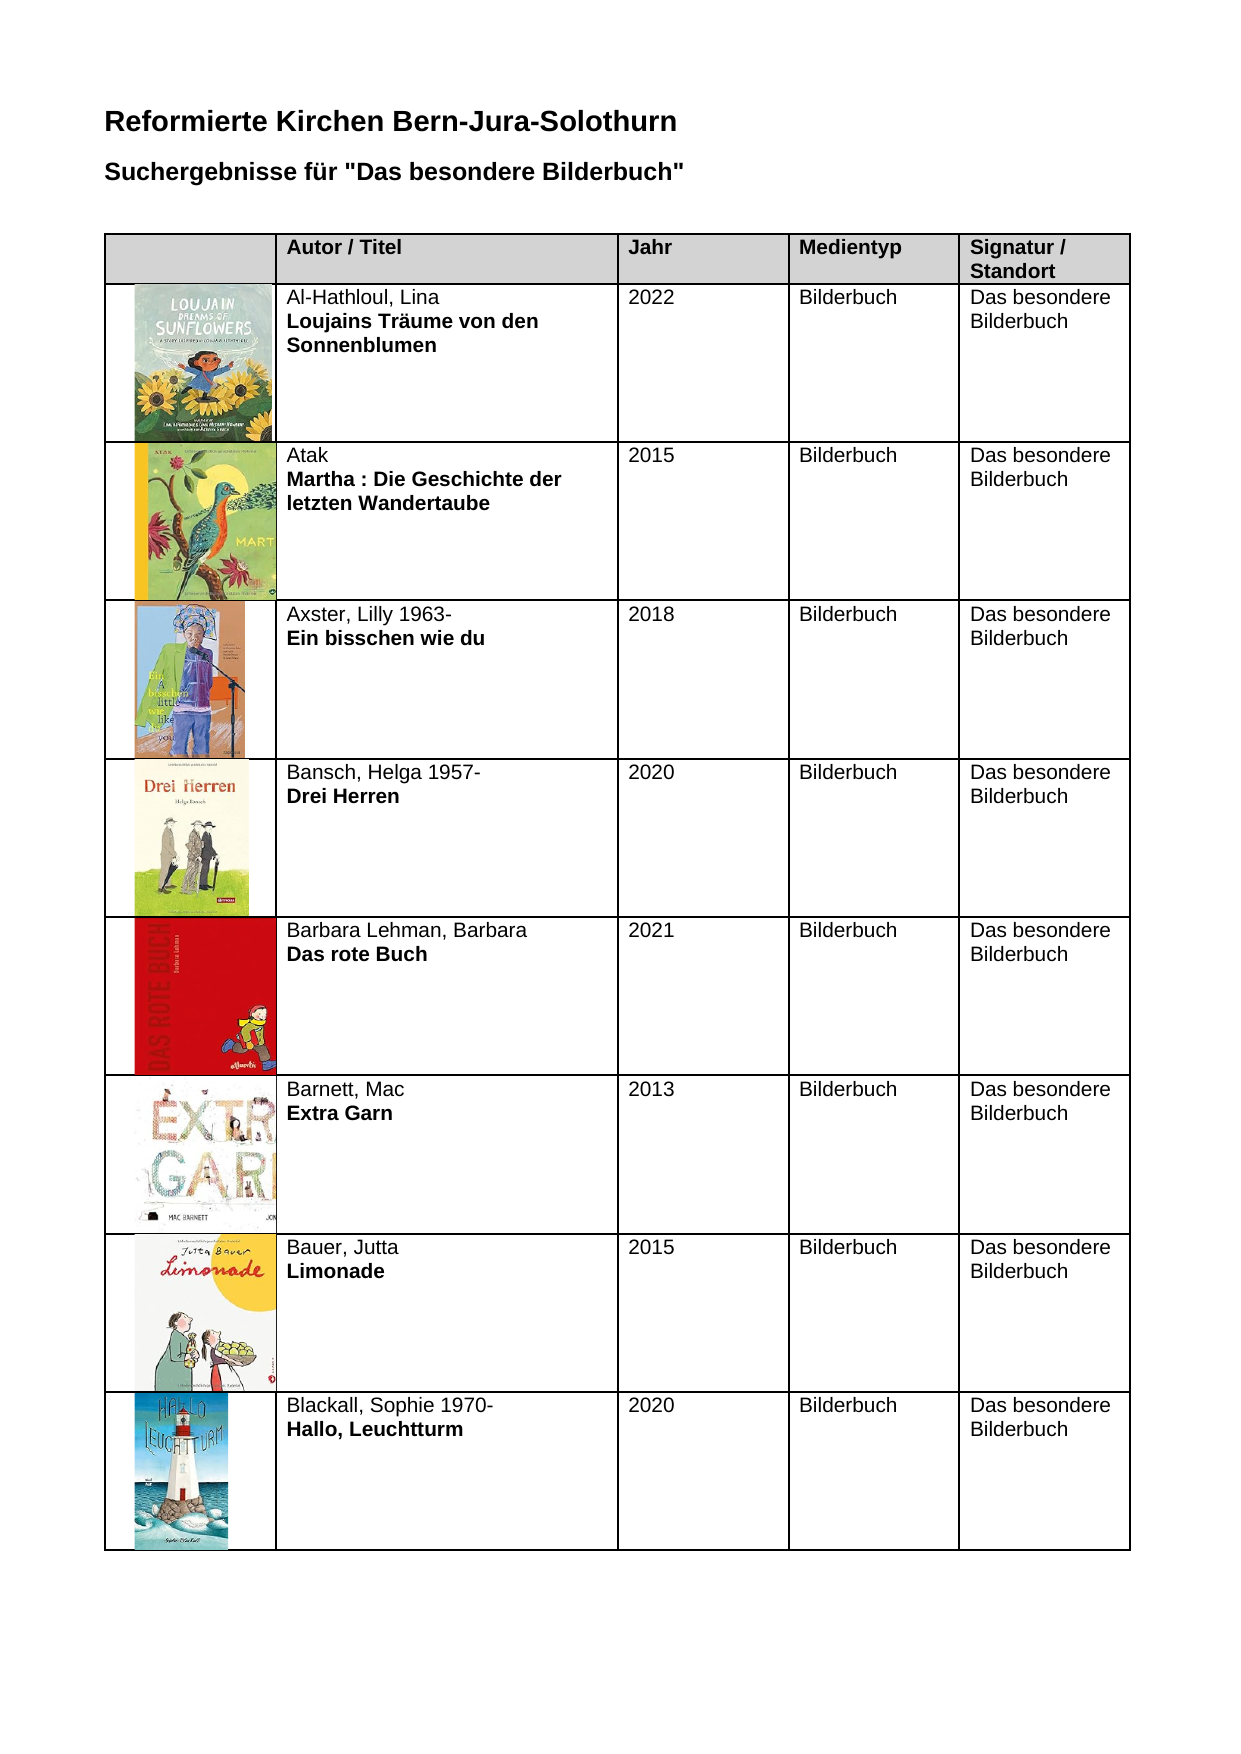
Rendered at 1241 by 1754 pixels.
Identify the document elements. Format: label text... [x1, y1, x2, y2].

table_cell [106, 918, 134, 1074]
table_cell 2020 [619, 760, 788, 916]
table_cell [106, 760, 134, 916]
table_cell 2015 [619, 443, 788, 599]
table_cell [229, 1393, 275, 1549]
picture [134, 284, 272, 441]
table_cell Blackall, Sophie 1970- Hallo, Leuchtturm [277, 1393, 617, 1549]
table_cell Bilderbuch [790, 1235, 958, 1391]
table_cell Bilderbuch [790, 285, 958, 441]
picture [134, 1234, 277, 1391]
text Reformierte Kirchen Bern-Jura-Solothurn [104, 104, 1136, 138]
table_cell Das besondere Bilderbuch [960, 601, 1129, 758]
table_header [106, 235, 275, 283]
table_cell [106, 601, 134, 758]
table_cell Bilderbuch [790, 601, 958, 758]
picture [134, 759, 249, 916]
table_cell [960, 1393, 1129, 1549]
table_header Autor / Titel [277, 235, 617, 283]
picture [134, 601, 245, 758]
table_cell Bilderbuch [790, 1076, 958, 1233]
table_cell 2015 [619, 1235, 788, 1391]
table_cell Atak Martha : Die Geschichte der letzten Wandertaube [277, 443, 617, 599]
table_header Jahr [619, 235, 788, 283]
table_cell [106, 1076, 134, 1233]
table_cell 2021 [619, 918, 788, 1074]
text Suchergebnisse für "Das besondere Bilderbuch" [104, 156, 1136, 185]
table_cell Das besondere Bilderbuch [960, 918, 1129, 1074]
table_cell 2013 [619, 1076, 788, 1233]
table_cell Bilderbuch [790, 443, 958, 599]
table_cell Bauer, Jutta Limonade [277, 1235, 617, 1391]
table_cell [249, 760, 275, 916]
table_header Medientyp [790, 235, 958, 283]
table_cell Das besondere Bilderbuch [960, 1235, 1129, 1391]
picture [134, 918, 277, 1075]
table_cell Axster, Lilly 1963- Ein bisschen wie du [277, 601, 617, 758]
table_cell Das besondere Bilderbuch [960, 760, 1129, 916]
table_cell Bansch, Helga 1957- Drei Herren [277, 760, 617, 916]
table_header Signatur / Standort [960, 235, 1129, 283]
picture [134, 443, 277, 600]
table_cell 2020 [619, 1393, 788, 1549]
table_cell Bilderbuch [790, 918, 958, 1074]
picture [134, 1397, 229, 1550]
table_cell Al-Hathloul, Lina Loujains Träume von den Sonnenblumen [277, 285, 617, 441]
table_cell [106, 285, 134, 441]
table_cell Barbara Lehman, Barbara Das rote Buch [277, 918, 617, 1074]
table_cell [106, 1393, 134, 1549]
table_cell Barnett, Mac Extra Garn [277, 1076, 617, 1233]
table_cell Das besondere Bilderbuch [960, 1076, 1129, 1233]
table_cell [106, 1235, 134, 1391]
table_cell Bilderbuch [790, 1393, 958, 1549]
table_cell Bilderbuch [790, 760, 958, 916]
picture [134, 1076, 277, 1233]
table_cell Das besondere Bilderbuch [960, 285, 1129, 441]
table_cell 2022 [619, 285, 788, 441]
table_cell [106, 443, 134, 599]
table_cell [245, 601, 275, 758]
table_cell Das besondere Bilderbuch [960, 443, 1129, 599]
table_cell 2018 [619, 601, 788, 758]
